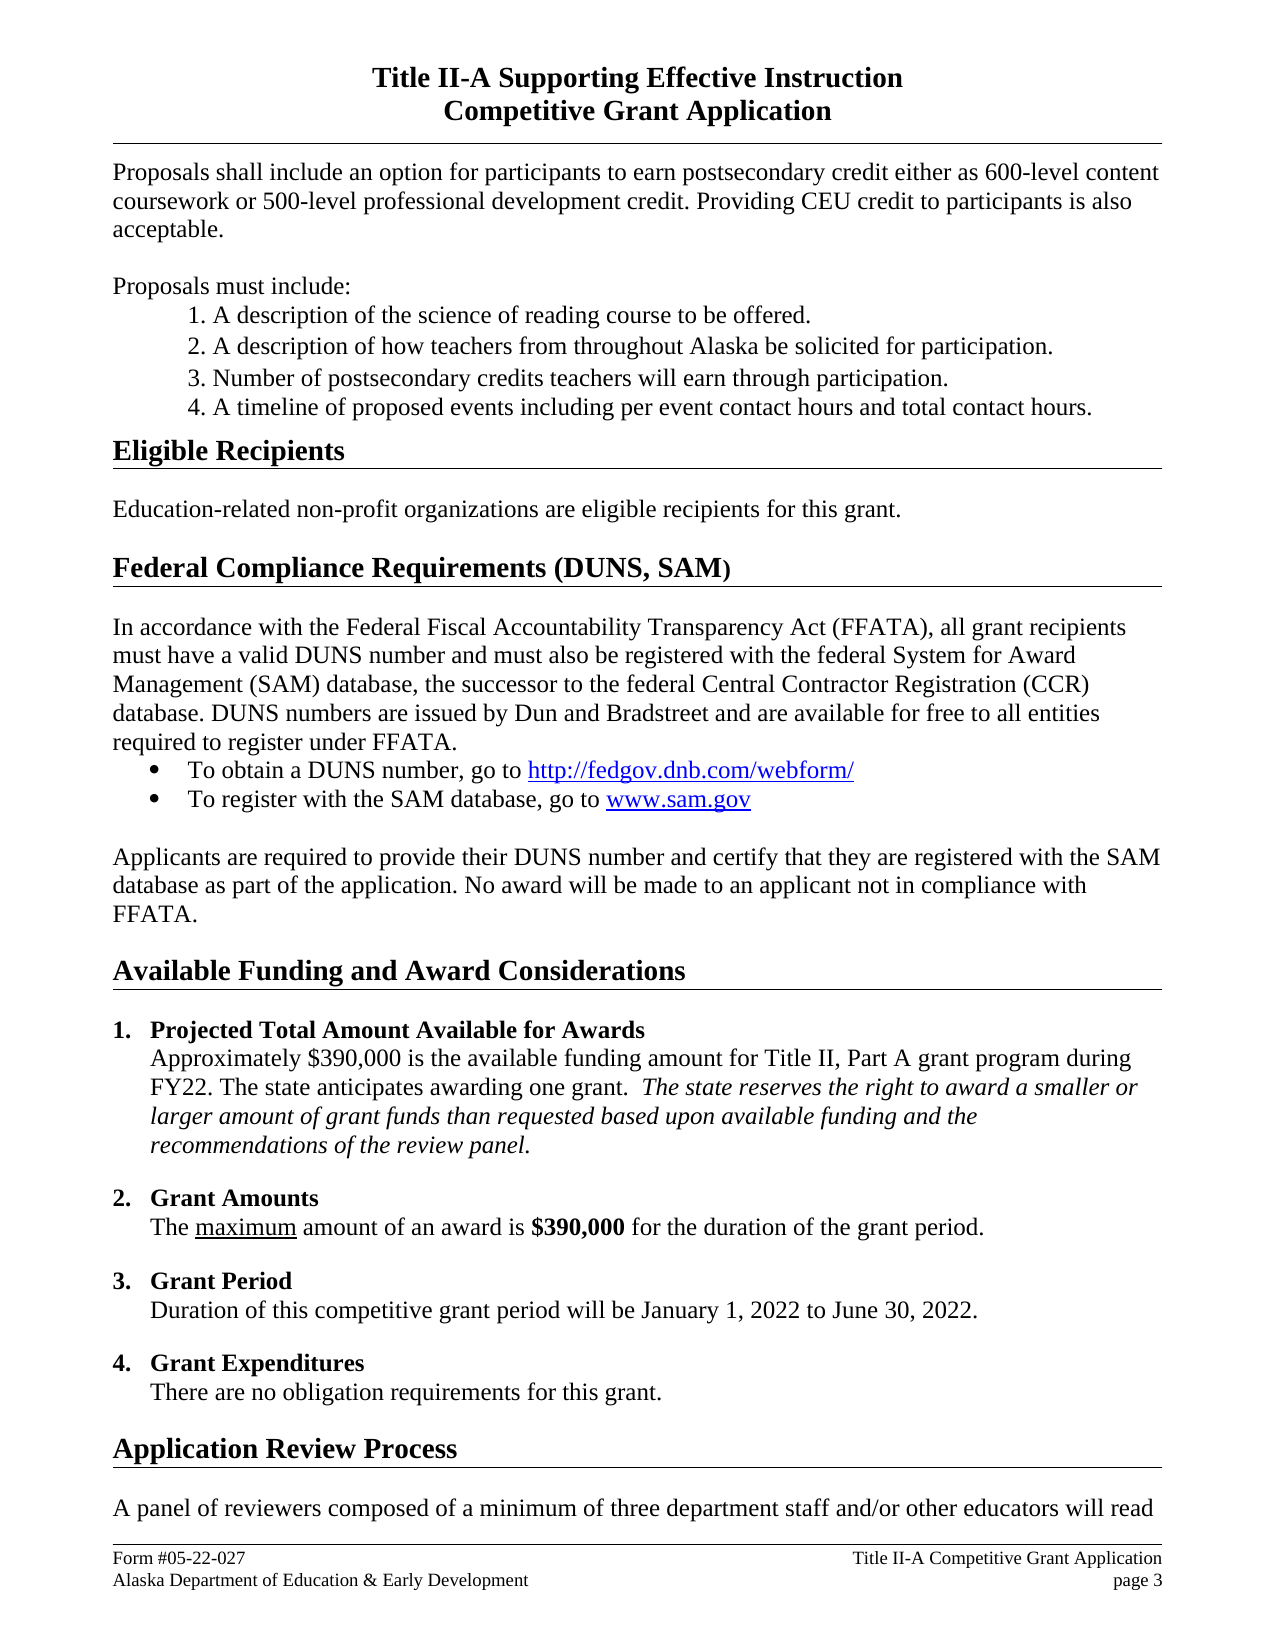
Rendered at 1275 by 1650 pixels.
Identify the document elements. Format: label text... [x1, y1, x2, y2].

list 3. Number of postsecondary credits teachers will earn through participation. [150, 363, 1162, 392]
list To obtain a DUNS number, go to http://fedgov.dnb.com/webform/ [150, 756, 1162, 784]
text Applicants are required to provide their DUNS number and certify that they are registered with the SAM database as part of the application. No award will be made to an applicant not in compliance with FFATA. [112, 842, 1162, 928]
subtitle Available Funding and Award Considerations [112, 953, 1162, 990]
list Grant Expenditures [112, 1348, 1162, 1377]
list 1. A description of the science of reading course to be offered. [150, 300, 1162, 328]
list Approximately $390,000 is the available funding amount for Title II, Part A grant program during FY22. The state anticipates awarding one grant. The state reserves the right to award a smaller or larger amount of grant funds than requested based upon available funding and the recommendations of the review panel. [150, 1043, 1162, 1158]
subtitle Eligible Recipients [112, 433, 1162, 469]
subtitle Federal Compliance Requirements (DUNS, SAM) [112, 550, 1162, 587]
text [112, 1493, 1162, 1521]
list 2. A description of how teachers from throughout Alaska be solicited for participation. [150, 331, 1162, 360]
subtitle Application Review Process [112, 1431, 1162, 1468]
text Proposals must include: [112, 271, 1162, 300]
list To register with the SAM database, go to www.sam.gov [150, 784, 1162, 813]
text Education-related non-profit organizations are eligible recipients for this grant. [112, 494, 1162, 523]
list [112, 157, 1162, 243]
list Duration of this competitive grant period will be January 1, 2022 to June 30, 2022. [150, 1295, 1162, 1323]
list Projected Total Amount Available for Awards [112, 1015, 1162, 1043]
list Grant Period [112, 1266, 1162, 1295]
text In accordance with the Federal Fiscal Accountability Transparency Act (FFATA), all grant recipients must have a valid DUNS number and must also be registered with the federal System for Award Management (SAM) database, the successor to the federal Central Contractor Registration (CCR) database. DUNS numbers are issued by Dun and Bradstreet and are available for free to all entities required to register under FFATA. [112, 612, 1162, 756]
list Grant Amounts [112, 1183, 1162, 1212]
list There are no obligation requirements for this grant. [150, 1377, 1162, 1406]
list 4. A timeline of proposed events including per event contact hours and total contact hours. [150, 392, 1162, 420]
list The maximum amount of an award is $390,000 for the duration of the grant period. [150, 1212, 1162, 1241]
